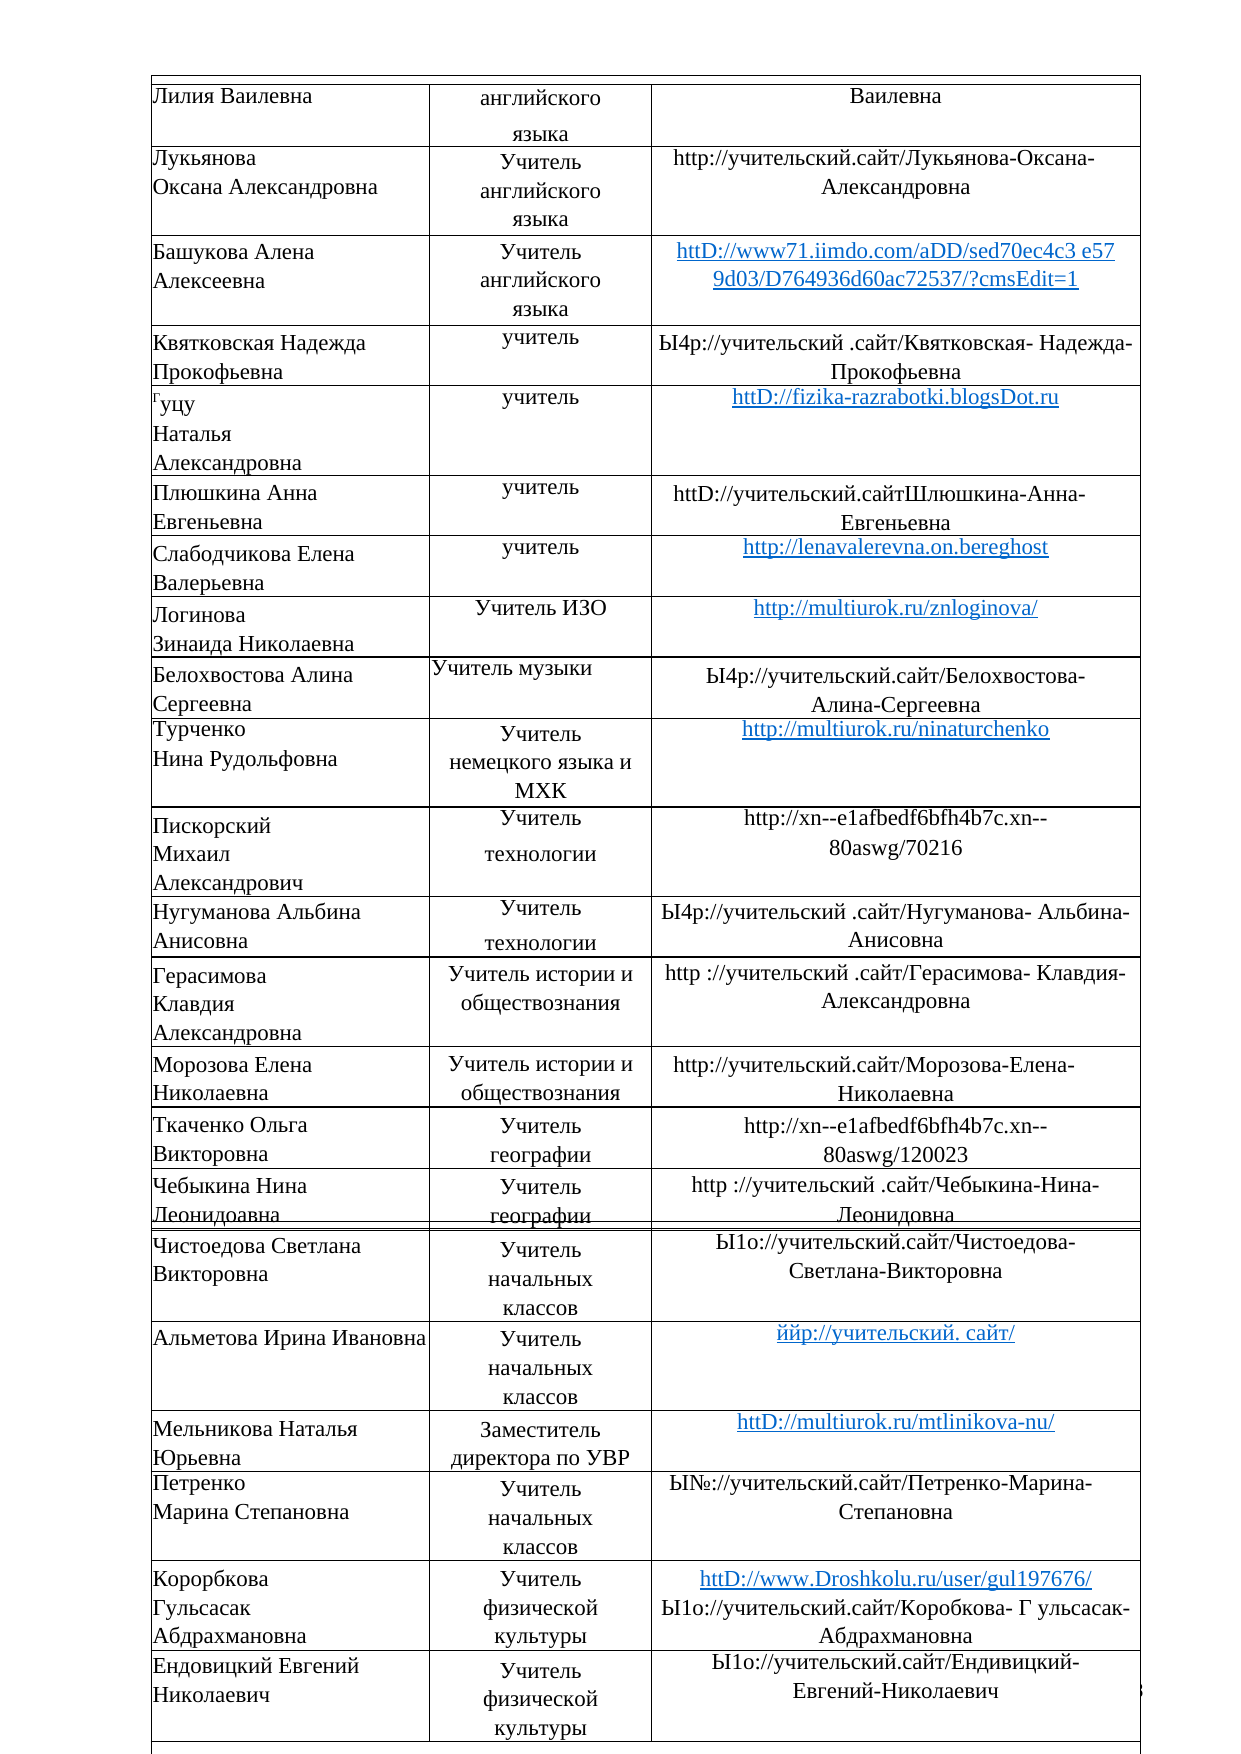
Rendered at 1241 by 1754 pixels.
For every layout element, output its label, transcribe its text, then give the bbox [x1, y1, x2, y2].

table_cell Пискорский Михаил Александрович [152, 808, 429, 896]
table_cell httD://fizika-razrabotki.blogsDot.ru [652, 386, 1140, 475]
table_cell Ы1о://учительский.сайт/Ендивицкий- Евгений-Николаевич [652, 1651, 1140, 1741]
table_cell http://lenavalerevna.on.bereghost [652, 536, 1140, 596]
table_cell учитель [430, 386, 651, 475]
table_cell Квятковская Надежда Прокофьевна [152, 326, 429, 385]
table_cell Заместитель директора по УВР [430, 1411, 651, 1471]
table_cell Ендовицкий Евгений Николаевич [152, 1651, 429, 1741]
table_cell Учитель географии [430, 1169, 651, 1221]
table_cell Турченко Нина Рудольфовна [152, 719, 429, 806]
table_cell httD://www71.iimdo.com/aDD/sed70ec4c3 e57 9d03/D764936d60ac72537/?cmsEdit=1 [652, 236, 1140, 325]
table_cell http://multiurok.ru/znloginova/ [652, 597, 1140, 656]
table_cell Ы№://учительский.сайт/Петренко-Марина- Степановна [652, 1472, 1140, 1560]
table_cell http://xn--e1afbedf6bfh4b7c.xn-- 80aswg/70216 [652, 808, 1140, 896]
table_cell учитель [430, 476, 651, 535]
table_cell Учитель английского языка [430, 236, 651, 325]
table_cell httD://учительский.сайтШлюшкина-Анна- Евгеньевна [652, 476, 1140, 535]
table_cell Гуцу Наталья Александровна [152, 386, 429, 475]
table_cell http://multiurok.ru/ninaturchenko [652, 719, 1140, 806]
table_cell Чебыкина Нина Леонидоавна [152, 1169, 429, 1221]
table_cell Учитель начальных классов [430, 1322, 651, 1410]
table_cell Ы4р://учительский.сайт/Белохвостова- Алина-Сергеевна [652, 658, 1140, 717]
table_cell Учитель истории и обществознания [430, 958, 651, 1046]
table_header Ваилевна [652, 85, 1140, 146]
table_header Учитель начальных классов [430, 1231, 651, 1321]
table_cell Герасимова Клавдия Александровна [152, 958, 429, 1046]
table_cell http://учительский.сайт/Морозова-Елена- Николаевна [652, 1047, 1140, 1106]
table_header Лилия Ваилевна [152, 85, 429, 146]
table_header Ы1о://учительский.сайт/Чистоедова- Светлана-Викторовна [652, 1231, 1140, 1321]
table_cell ййр://учительский. сайт/ [652, 1322, 1140, 1410]
table_cell http://учительский.сайт/Лукьянова-Оксана- Александровна [652, 147, 1140, 235]
table_cell учитель [430, 536, 651, 596]
table_cell Логинова Зинаида Николаевна [152, 597, 429, 656]
table_cell Ткаченко Ольга Викторовна [152, 1108, 429, 1167]
table_cell Белохвостова Алина Сергеевна [152, 658, 429, 717]
table_header Чистоедова Светлана Викторовна [152, 1231, 429, 1321]
table_cell Учитель технологии [430, 897, 651, 956]
table_cell http ://учительский .сайт/Герасимова- Клавдия-Александровна [652, 958, 1140, 1046]
table_cell учитель [430, 326, 651, 385]
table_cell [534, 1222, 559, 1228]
table_cell Корорбкова Гульсасак Абдрахмановна [152, 1561, 429, 1650]
table_cell Альметова Ирина Ивановна [152, 1322, 429, 1410]
table_cell Учитель ИЗО [430, 597, 651, 656]
table_cell Ы4р://учительский .сайт/Нугуманова- Альбина-Анисовна [652, 897, 1140, 956]
table_cell Учитель начальных классов [430, 1472, 651, 1560]
table_cell Нугуманова Альбина Анисовна [152, 897, 429, 956]
table_cell Учитель технологии [430, 808, 651, 896]
table_cell http ://учительский .сайт/Чебыкина-Нина- Леонидовна [652, 1169, 1140, 1221]
table_cell Учитель немецкого языка и МХК [430, 719, 651, 806]
table_cell Ы4р://учительский .сайт/Квятковская- Надежда-Прокофьевна [652, 326, 1140, 385]
table_header английского языка [430, 85, 651, 146]
table_cell httD://www.Droshkolu.ru/user/gul197676/ Ы1о://учительский.сайт/Коробкова- Г ульсасак-Абдрахмановна [652, 1561, 1140, 1650]
table_cell httD://multiurok.ru/mtlinikova-nu/ [652, 1411, 1140, 1471]
table_cell Учитель истории и обществознания [430, 1047, 651, 1106]
table_cell Слабодчикова Елена Валерьевна [152, 536, 429, 596]
table_cell Мельникова Наталья Юрьевна [152, 1411, 429, 1471]
table_cell Лукьянова Оксана Александровна [152, 147, 429, 235]
table_cell Плюшкина Анна Евгеньевна [152, 476, 429, 535]
table_cell Башукова Алена Алексеевна [152, 236, 429, 325]
table_cell Морозова Елена Николаевна [152, 1047, 429, 1106]
table_cell Учитель физической культуры [430, 1561, 651, 1650]
table_cell Учитель географии [430, 1108, 651, 1167]
table_cell Учитель музыки [430, 658, 651, 717]
table_cell Петренко Марина Степановна [152, 1472, 429, 1560]
table_cell http://xn--e1afbedf6bfh4b7c.xn-- 80aswg/120023 [652, 1108, 1140, 1167]
table_cell Учитель английского языка [430, 147, 651, 235]
table_cell Учитель физической культуры [430, 1651, 651, 1741]
